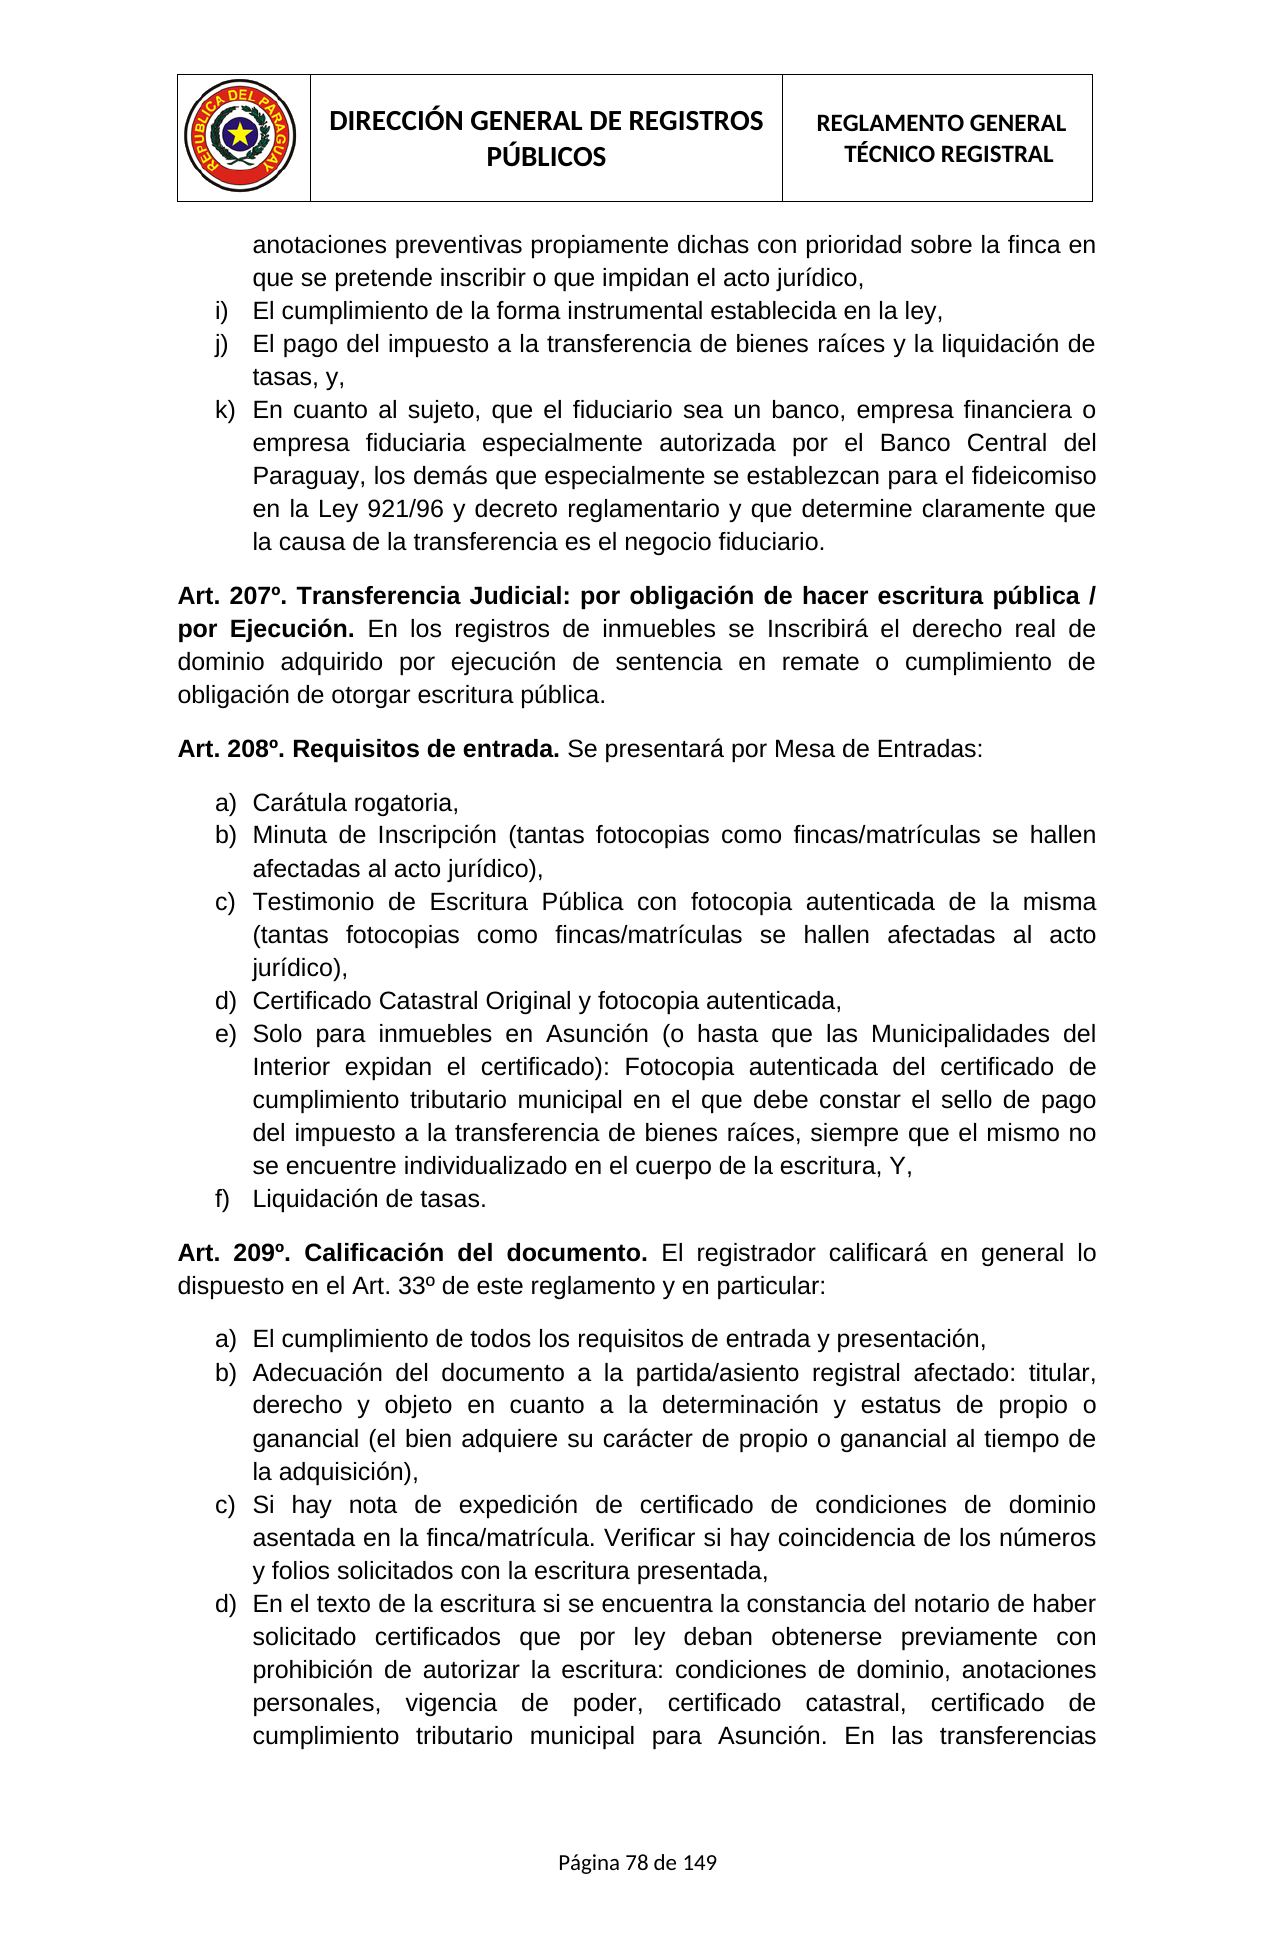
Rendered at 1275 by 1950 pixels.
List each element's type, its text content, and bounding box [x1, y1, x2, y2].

list Adecuación del documento a la partida/asiento registral afectado: titular, derecho y objeto en cuanto a la determinación y estatus de propio o ganancial (el bien adquiere su carácter de propio o ganancial al tiempo de la adquisición), [215, 1357, 1098, 1485]
list Solo para inmuebles en Asunción (o hasta que las Municipalidades del Interior expidan el certificado): Fotocopia autenticada del certificado de cumplimiento tributario municipal en el que debe constar el sello de pago del impuesto a la transferencia de bienes raíces, siempre que el mismo no se encuentre individualizado en el cuerpo de la escritura, Y, [215, 1019, 1098, 1179]
list Certificado Catastral Original y fotocopia autenticada, [215, 986, 1098, 1014]
list Minuta de Inscripción (tantas fotocopias como fincas/matrículas se hallen afectadas al acto jurídico), [215, 821, 1098, 882]
list En cuanto al sujeto, que el fiduciario sea un banco, empresa financiera o empresa fiduciaria especialmente autorizada por el Banco Central del Paraguay, los demás que especialmente se establezcan para el fideicomiso en la Ley 921/96 y decreto reglamentario y que determine claramente que la causa de la transferencia es el negocio fiduciario. [215, 395, 1098, 556]
text Art. 208º. Requisitos de entrada. Se presentará por Mesa de Entradas: [177, 734, 1098, 762]
list El cumplimiento de la forma instrumental establecida en la ley, [215, 296, 1098, 324]
list Testimonio de Escritura Pública con fotocopia autenticada de la misma (tantas fotocopias como fincas/matrículas se hallen afectadas al acto jurídico), [215, 887, 1098, 981]
list El pago del impuesto a la transferencia de bienes raíces y la liquidación de tasas, y, [215, 329, 1098, 391]
picture [183, 79, 297, 193]
list El cumplimiento de todos los requisitos de entrada y presentación, [215, 1324, 1098, 1353]
text Art. 207º. Transferencia Judicial: por obligación de hacer escritura pública / por Ejecución. En los registros de inmuebles se Inscribirá el derecho real de dominio adquirido por ejecución de sentencia en remate o cumplimiento de obligación de otorgar escritura pública. [177, 581, 1098, 708]
list Liquidación de tasas. [215, 1184, 1098, 1212]
text Art. 209º. Calificación del documento. El registrador calificará en general lo dispuesto en el Art. 33º de este reglamento y en particular: [177, 1238, 1098, 1299]
list Si hay nota de expedición de certificado de condiciones de dominio asentada en la finca/matrícula. Verificar si hay coincidencia de los números y folios solicitados con la escritura presentada, [215, 1489, 1098, 1584]
list Carátula rogatoria, [215, 787, 1098, 816]
